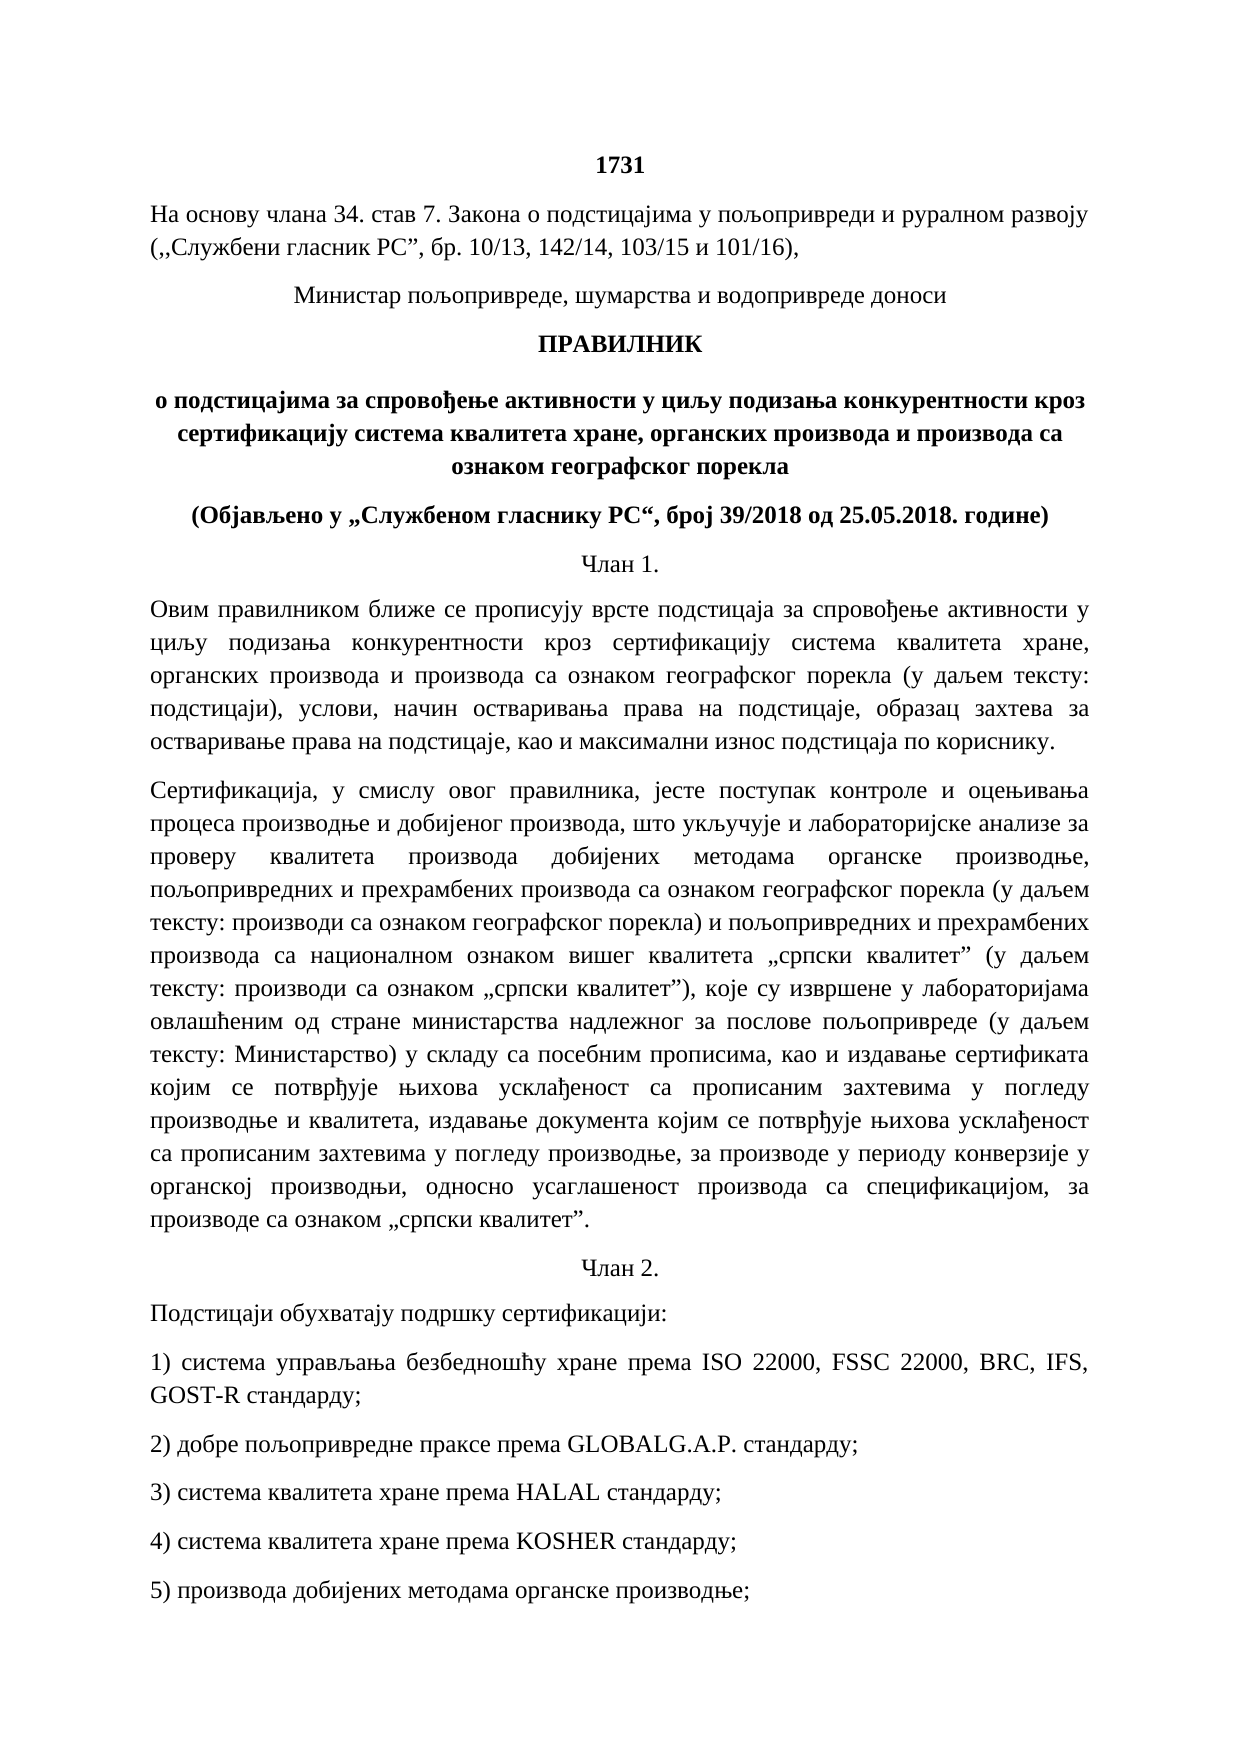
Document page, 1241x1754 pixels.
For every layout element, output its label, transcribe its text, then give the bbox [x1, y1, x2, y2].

text Овим правилником ближe се прoписуjу врсте подстицаја за спровођење активности у циљу подизања конкурентности кроз сертификацију система квалитета хране, органских производа и производа са ознаком географског порекла (у даљем тексту: подстицаји), услoви, нaчин oствaривaњa прaвa нa пoдстицaje, oбрaзац зaхтeвa зa oствaривaњe прaвa нa пoдстицaje, кao и мaксимaлни изнoс пoдстицaja пo кoриснику. [150, 594, 1090, 755]
text 4) система квалитета хране према KOSHER стандарду; [150, 1526, 1090, 1555]
text На основу члана 34. став 7. Закона о подстицајима у пољопривреди и руралном развоју (,,Службени гласник РС”, бр. 10/13, 142/14, 103/15 и 101/16), [150, 199, 1090, 260]
text Сертификација, у смислу овог правилника, јесте поступак контроле и оцењивања процеса производње и добијеног производа, што укључује и лабораторијске анализе за проверу квалитета производа добијених методама органске производње, пољопривредних и прехрамбених производа са ознаком географског порекла (у даљем тексту: производи са ознаком географског порекла) и пољопривредних и прехрамбених производа са националном ознаком вишег квалитета „српски квалитет” (у даљем тексту: производи са ознаком „српски квалитет”), које су извршене у лабораторијама овлашћеним од стране министарства надлежног за послове пољопривреде (у даљем тексту: Министарство) у складу са посебним прописима, као и издавање сертификата којим се потврђује њихова усклађеност са прописаним захтевима у погледу производње и квалитета, издавање документа којим се потврђује њихова усклађеност са прописаним захтевима у погледу производње, за производе у периоду конверзије у органској производњи, односно усаглашеност производа са спецификацијом, за производе са ознаком „српски квалитет”. [150, 775, 1090, 1233]
text Члан 1. [150, 549, 1090, 577]
text 2) добре пољопривредне праксе према GLOBALG.A.P. стандарду; [150, 1429, 1090, 1457]
text Подстицаји обухватају подршку сертификaцији: [150, 1298, 1090, 1327]
text Члан 2. [150, 1253, 1090, 1282]
text 1) система управљања безбедношћу хране према ISO 22000, FSSC 22000, BRC, IFS, GOST-R стандарду; [150, 1347, 1090, 1409]
text Министар пољопривредe, шумарства и водопривреде доноси [150, 280, 1090, 309]
text (Објављено у „Службеном гласнику РС“, број 39/2018 од 25.05.2018. године) [150, 500, 1090, 529]
text 1731 [150, 150, 1090, 179]
text 5) производа добијених методама органске производње; [150, 1575, 1090, 1603]
text ПРАВИЛНИК [150, 329, 1090, 358]
text о подстицајима за спровођење активности у циљу подизања конкурентности кроз сертификацију система квалитета хране, органских производа и производа са ознаком географског порекла [150, 385, 1090, 480]
text 3) система квалитета хране према HALAL стандарду; [150, 1477, 1090, 1506]
